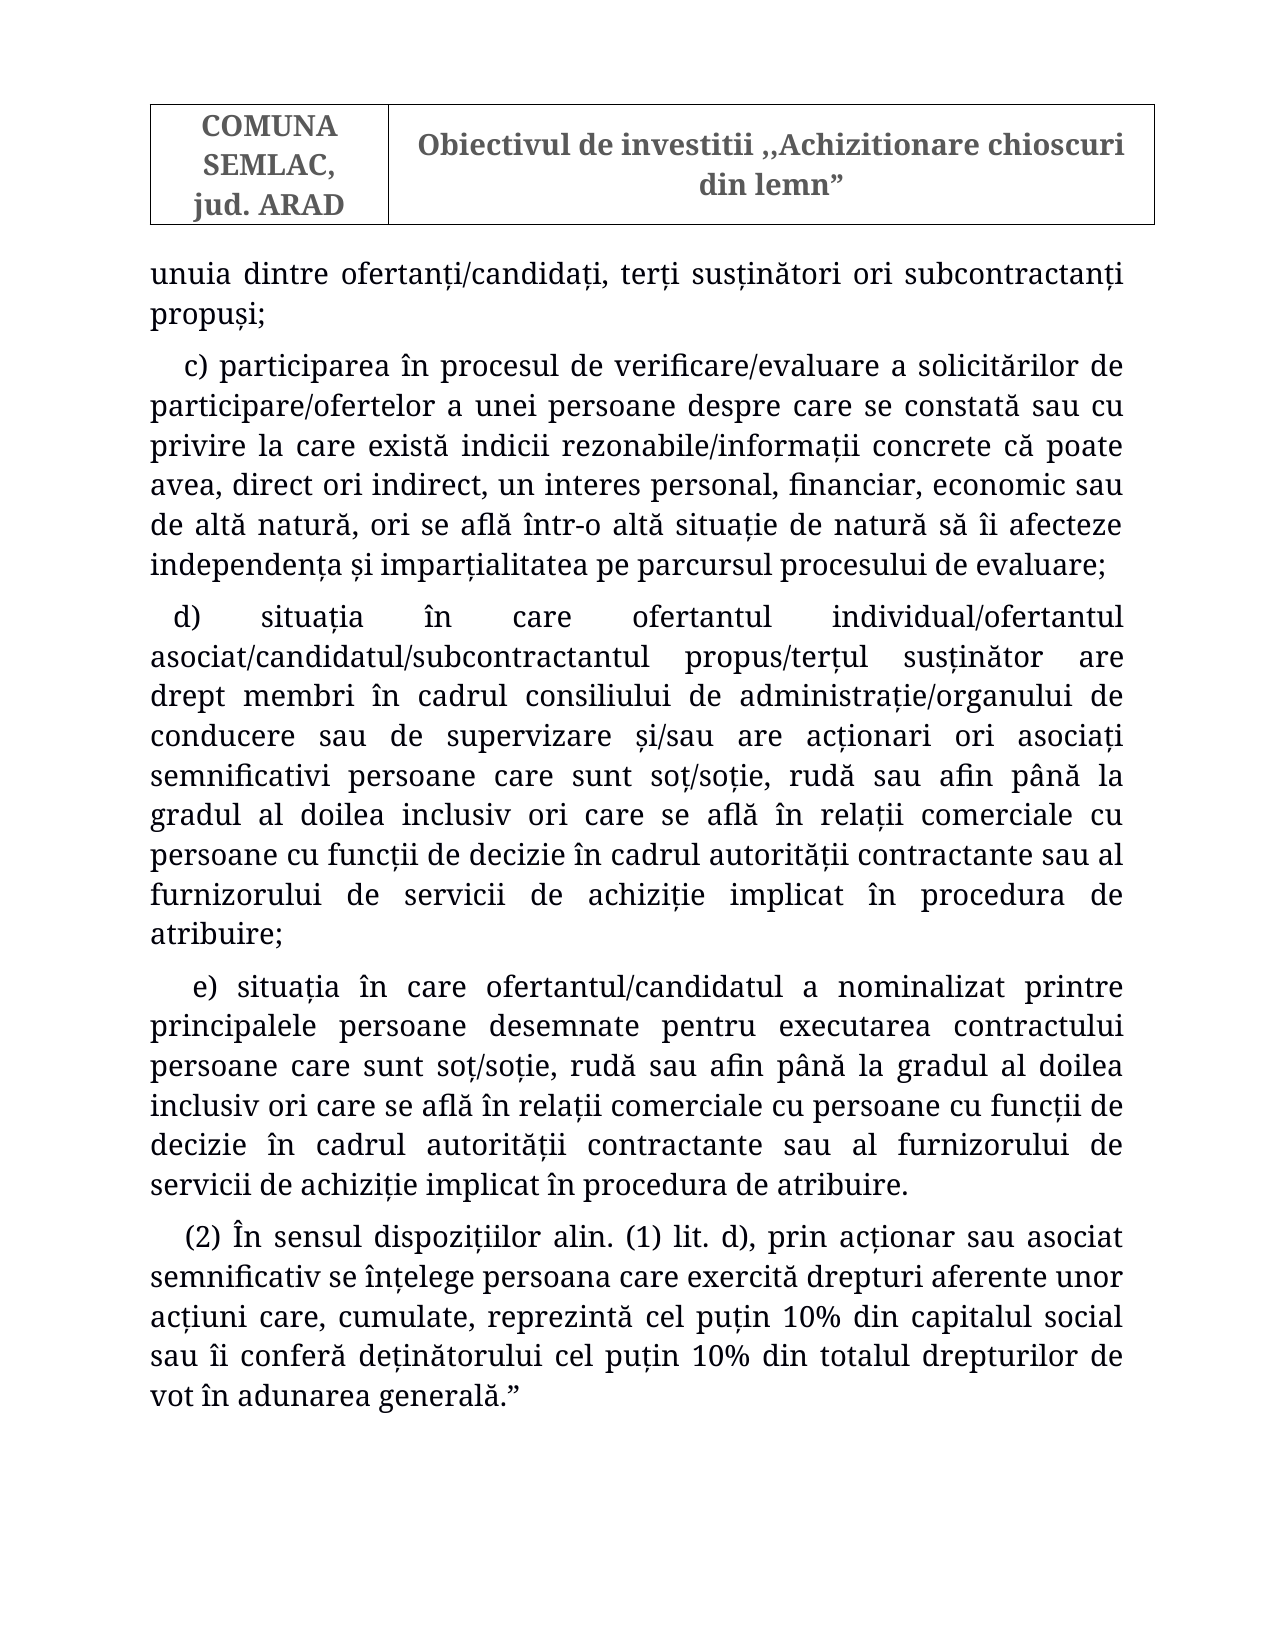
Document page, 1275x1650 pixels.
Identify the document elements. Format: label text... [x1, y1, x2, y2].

text (2) În sensul dispoziţiilor alin. (1) lit. d), prin acţionar sau asociat semnificativ se înţelege persoana care exercită drepturi aferente unor acţiuni care, cumulate, reprezintă cel puţin 10% din capitalul social sau îi conferă deţinătorului cel puţin 10% din totalul drepturilor de vot în adunarea generală.” [150, 1216, 1125, 1415]
text d) situaţia în care ofertantul individual/ofertantul asociat/candidatul/subcontractantul propus/terţul susţinător are drept membri în cadrul consiliului de administraţie/organului de conducere sau de supervizare şi/sau are acţionari ori asociaţi semnificativi persoane care sunt soţ/soţie, rudă sau afin până la gradul al doilea inclusiv ori care se află în relaţii comerciale cu persoane cu funcţii de decizie în cadrul autorităţii contractante sau al furnizorului de servicii de achiziţie implicat în procedura de atribuire; [150, 596, 1125, 953]
text e) situaţia în care ofertantul/candidatul a nominalizat printre principalele persoane desemnate pentru executarea contractului persoane care sunt soţ/soţie, rudă sau afin până la gradul al doilea inclusiv ori care se află în relaţii comerciale cu persoane cu funcţii de decizie în cadrul autorităţii contractante sau al furnizorului de servicii de achiziţie implicat în procedura de atribuire. [150, 966, 1125, 1204]
text c) participarea în procesul de verificare/evaluare a solicitărilor de participare/ofertelor a unei persoane despre care se constată sau cu privire la care există indicii rezonabile/informaţii concrete că poate avea, direct ori indirect, un interes personal, financiar, economic sau de altă natură, ori se află într-o altă situaţie de natură să îi afecteze independenţa şi imparţialitatea pe parcursul procesului de evaluare; [150, 346, 1125, 584]
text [150, 254, 1125, 333]
